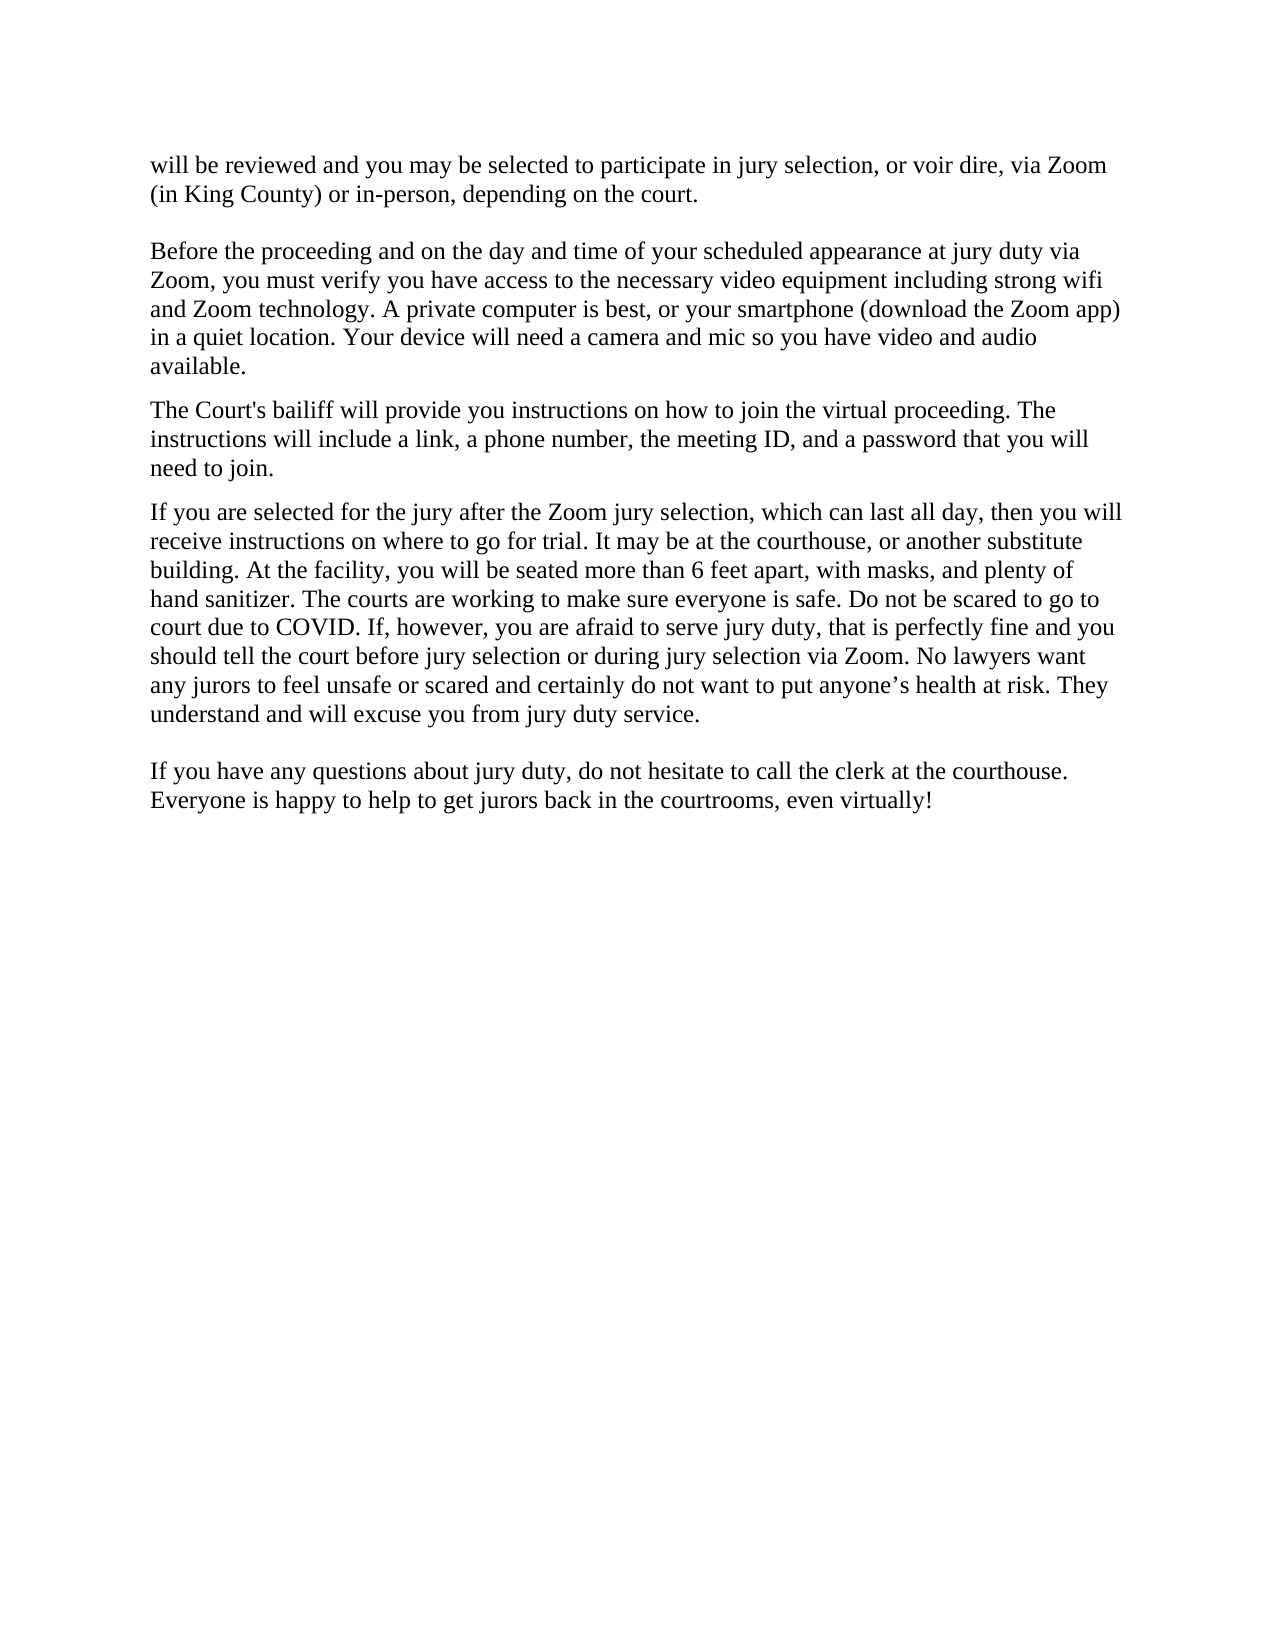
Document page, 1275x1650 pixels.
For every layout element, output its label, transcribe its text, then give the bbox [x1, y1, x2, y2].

text Before the proceeding and on the day and time of your scheduled appearance at jury duty via Zoom, you must verify you have access to the necessary video equipment including strong wifi and Zoom technology. A private computer is best, or your smartphone (download the Zoom app) in a quiet location. Your device will need a camera and mic so you have video and audio available. [150, 236, 1125, 380]
text If you have any questions about jury duty, do not hesitate to call the clerk at the courthouse. Everyone is happy to help to get jurors back in the courtrooms, even virtually! [150, 756, 1125, 813]
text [150, 150, 1125, 207]
text If you are selected for the jury after the Zoom jury selection, which can last all day, then you will receive instructions on where to go for trial. It may be at the courthouse, or another substitute building. At the facility, you will be seated more than 6 feet apart, with masks, and plenty of hand sanitizer. The courts are working to make sure everyone is safe. Do not be scared to go to court due to COVID. If, however, you are afraid to serve jury duty, that is perfectly fine and you should tell the court before jury selection or during jury selection via Zoom. No lawyers want any jurors to feel unsafe or scared and certainly do not want to put anyone’s health at risk. They understand and will excuse you from jury duty service. [150, 497, 1125, 727]
text The Court's bailiff will provide you instructions on how to join the virtual proceeding. The instructions will include a link, a phone number, the meeting ID, and a password that you will need to join. [150, 396, 1125, 482]
